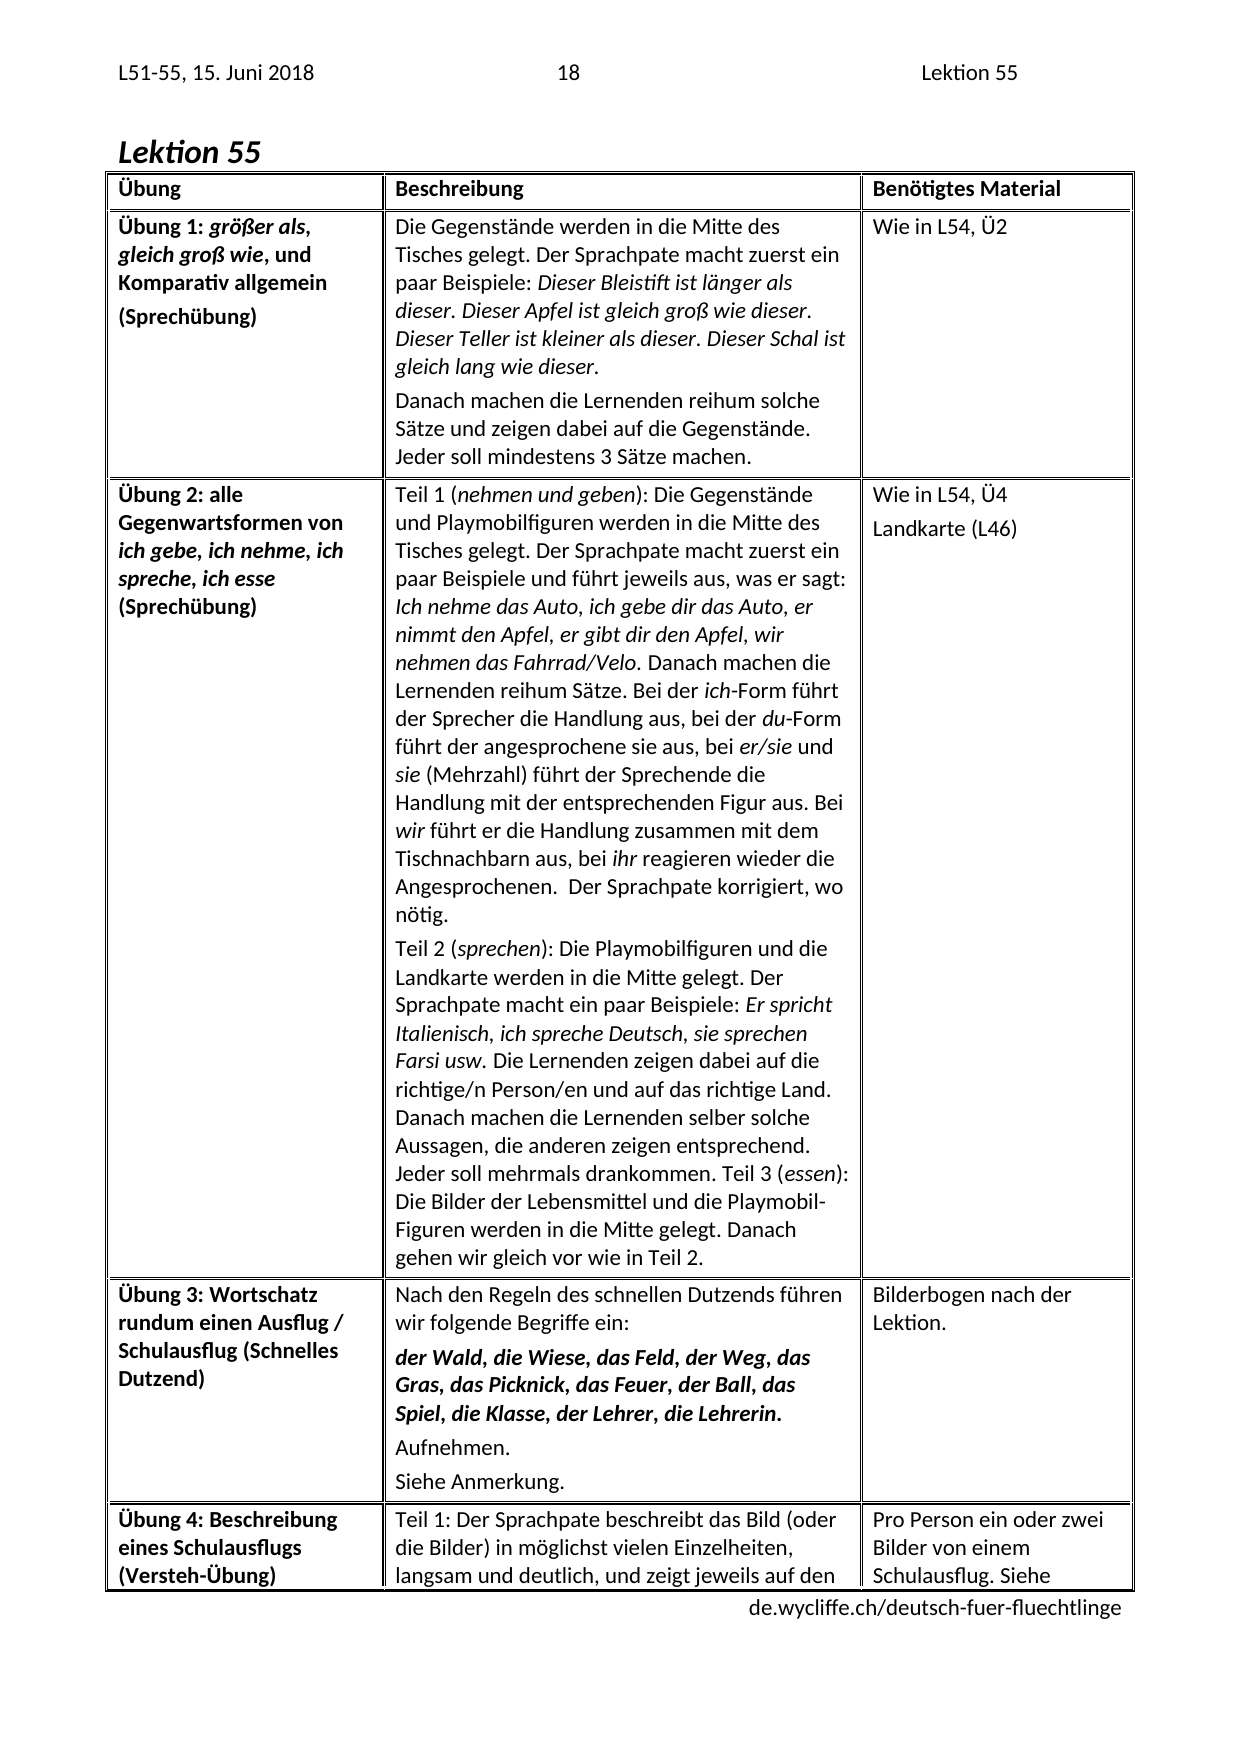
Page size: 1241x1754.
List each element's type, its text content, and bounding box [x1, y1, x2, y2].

table_cell Übung 1: größer als, gleich groß wie, und Komparativ allgemein (Sprechübung) [108, 209, 383, 477]
table_cell Übung 2: alle Gegenwartsformen von ich gebe, ich nehme, ich spreche, ich esse (Sprechübung) [108, 477, 383, 1277]
table_cell Teil 1 (nehmen und geben): Die Gegenstände und Playmobilfiguren werden in die Mitte des Tisches gelegt. Der Sprachpate macht zuerst ein paar Beispiele und führt jeweils aus, was er sagt: Ich nehme das Auto, ich gebe dir das Auto, er nimmt den Apfel, er gibt dir den Apfel, wir nehmen das Fahrrad/Velo. Danach machen die Lernenden reihum Sätze. Bei der ich-Form führt der Sprecher die Handlung aus, bei der du-Form führt der angesprochene sie aus, bei er/sie und sie (Mehrzahl) führt der Sprechende die Handlung mit der entsprechenden Figur aus. Bei wir führt er die Handlung zusammen mit dem Tischnachbarn aus, bei ihr reagieren wieder die Angesprochenen. Der Sprachpate korrigiert, wo nötig. Teil 2 (sprechen): Die Playmobilfiguren und die Landkarte werden in die Mitte gelegt. Der Sprachpate macht ein paar Beispiele: Er spricht Italienisch, ich spreche Deutsch, sie sprechen Farsi usw. Die Lernenden zeigen dabei auf die richtige/n Person/en und auf das richtige Land. Danach machen die Lernenden selber solche Aussagen, die anderen zeigen entsprechend. Jeder soll mehrmals drankommen. Teil 3 (essen): Die Bilder der Lebensmittel und die Playmobil-Figuren werden in die Mitte gelegt. Danach gehen wir gleich vor wie in Teil 2. [386, 480, 860, 1277]
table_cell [384, 1504, 861, 1589]
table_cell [107, 1501, 384, 1589]
table_cell Nach den Regeln des schnellen Dutzends führen wir folgende Begriffe ein: der Wald, die Wiese, das Feld, der Weg, das Gras, das Picknick, das Feuer, der Ball, das Spiel, die Klasse, der Lehrer, die Lehrerin. Aufnehmen. Siehe Anmerkung. [386, 1280, 860, 1501]
table_header Beschreibung [384, 174, 861, 209]
table_cell Übung 3: Wortschatz rundum einen Ausflug / Schulausflug (Schnelles Dutzend) [108, 1277, 383, 1501]
table_cell Wie in L54, Ü2 [863, 209, 1132, 477]
table_header Übung [108, 175, 384, 209]
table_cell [861, 1501, 1134, 1589]
table_cell Die Gegenstände werden in die Mitte des Tisches gelegt. Der Sprachpate macht zuerst ein paar Beispiele: Dieser Bleistift ist länger als dieser. Dieser Apfel ist gleich groß wie dieser. Dieser Teller ist kleiner als dieser. Dieser Schal ist gleich lang wie dieser. Danach machen die Lernenden reihum solche Sätze und zeigen dabei auf die Gegenstände. Jeder soll mindestens 3 Sätze machen. [386, 212, 860, 477]
table_cell Bilderbogen nach der Lektion. [863, 1277, 1132, 1501]
text Lektion 55 [118, 131, 1122, 171]
table_cell Wie in L54, Ü4 Landkarte (L46) [863, 477, 1132, 1277]
table_header Benötigtes Material [861, 172, 1134, 209]
